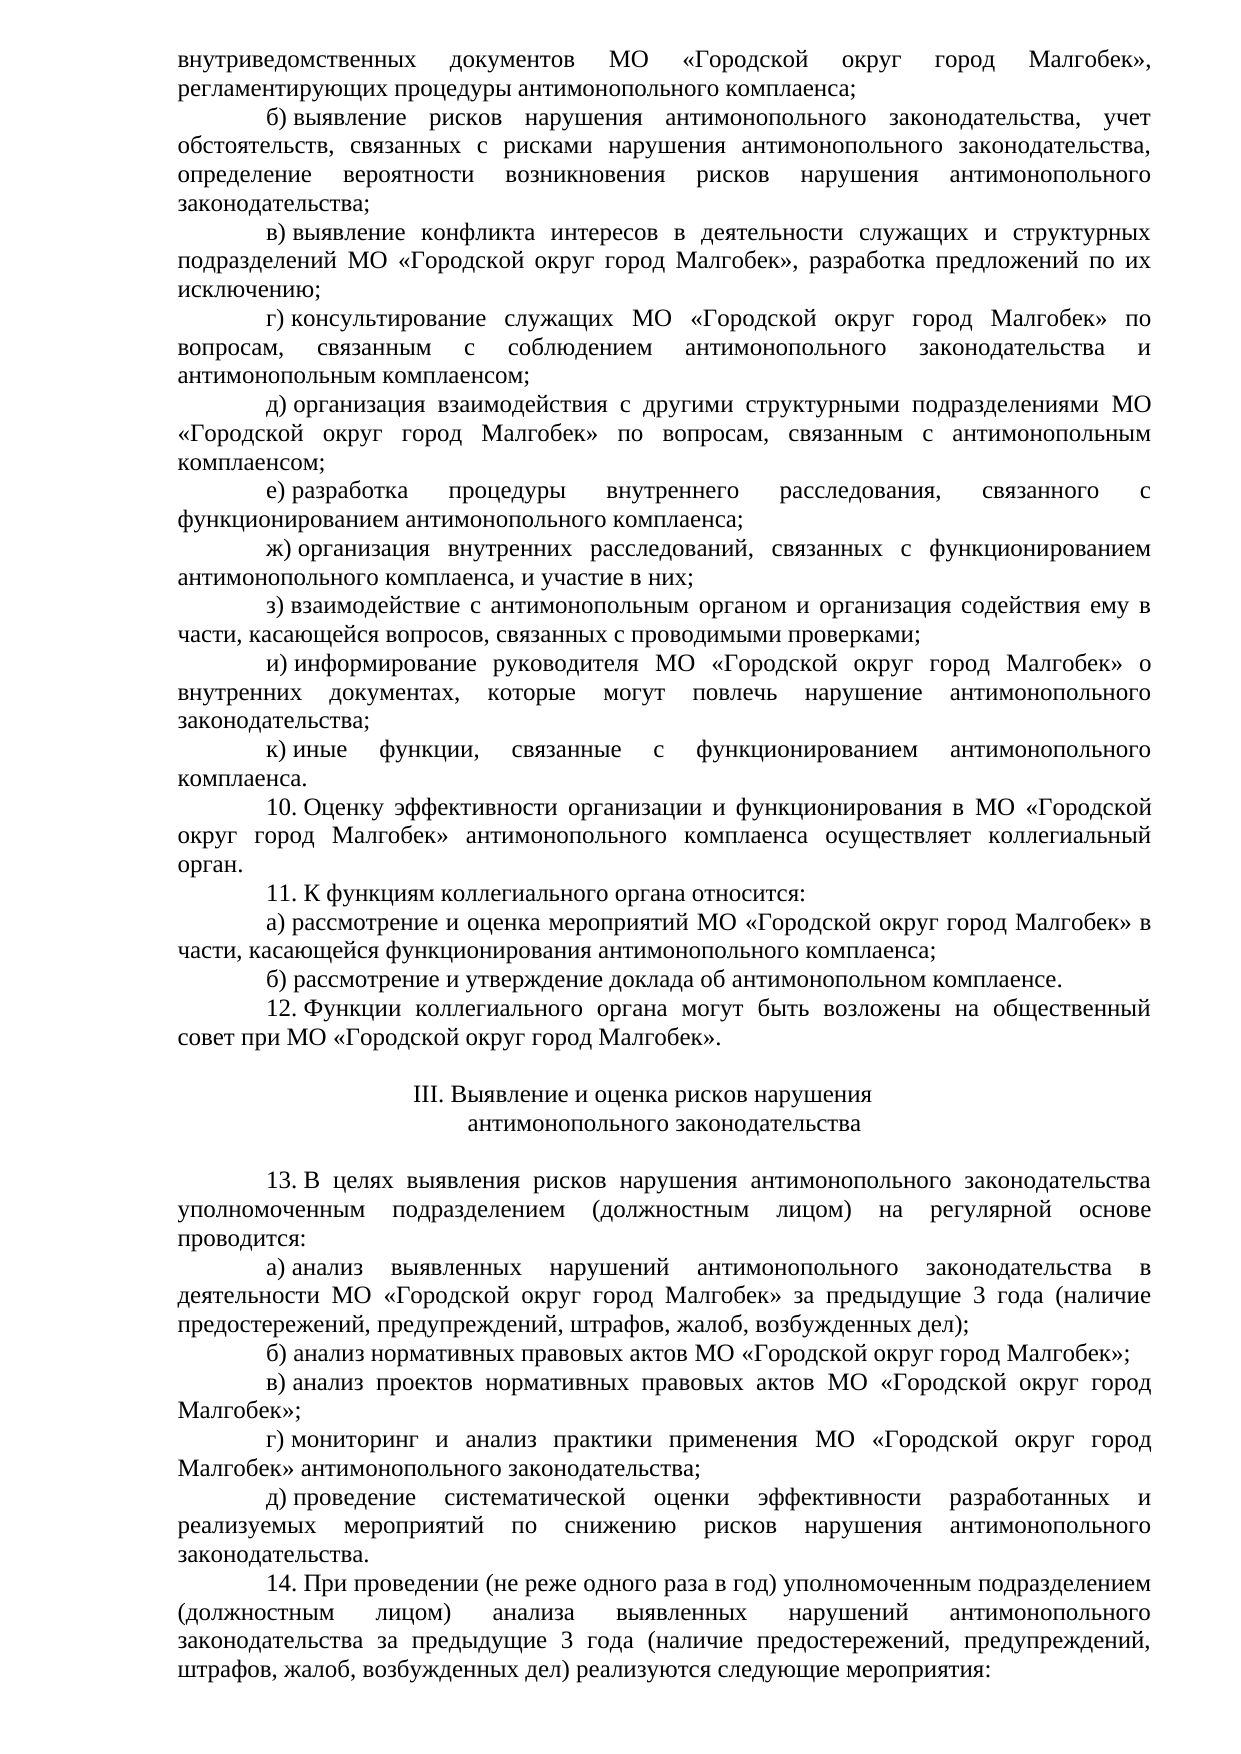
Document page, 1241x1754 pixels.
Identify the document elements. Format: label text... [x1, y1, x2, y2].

list анализ нормативных правовых актов МО «Городской округ город Малгобек»; [177, 1338, 1152, 1367]
list анализ выявленных нарушений антимонопольного законодательства в деятельности МО «Городской округ город Малгобек» за предыдущие 3 года (наличие предостережений, предупреждений, штрафов, жалоб, возбужденных дел); [177, 1252, 1152, 1338]
list организация внутренних расследований, связанных с функционированием антимонопольного комплаенса, и участие в них; [177, 533, 1152, 591]
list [177, 44, 1152, 102]
list Функции коллегиального органа могут быть возложены на общественный совет при МО «Городской округ город Малгобек». [177, 993, 1152, 1051]
list К функциям коллегиального органа относится: [177, 878, 1152, 907]
list иные функции, связанные с функционированием антимонопольного комплаенса. [177, 734, 1152, 792]
list разработка процедуры внутреннего расследования, связанного с функционированием антимонопольного комплаенса; [177, 476, 1152, 533]
list взаимодействие с антимонопольным органом и организация содействия ему в части, касающейся вопросов, связанных с проводимыми проверками; [177, 591, 1152, 648]
list рассмотрение и оценка мероприятий МО «Городской округ город Малгобек» в части, касающейся функционирования антимонопольного комплаенса; [177, 907, 1152, 964]
list выявление конфликта интересов в деятельности служащих и структурных подразделений МО «Городской округ город Малгобек», разработка предложений по их исключению; [177, 217, 1152, 303]
list Оценку эффективности организации и функционирования в МО «Городской округ город Малгобек» антимонопольного комплаенса осуществляет коллегиальный орган. [177, 792, 1152, 878]
list Выявление и оценка рисков нарушения антимонопольного законодательства [177, 1079, 1152, 1137]
list выявление рисков нарушения антимонопольного законодательства, учет обстоятельств, связанных с рисками нарушения антимонопольного законодательства, определение вероятности возникновения рисков нарушения антимонопольного законодательства; [177, 102, 1152, 217]
list мониторинг и анализ практики применения МО «Городской округ город Малгобек» антимонопольного законодательства; [177, 1424, 1152, 1482]
list анализ проектов нормативных правовых актов МО «Городской округ город Малгобек»; [177, 1367, 1152, 1424]
list консультирование служащих МО «Городской округ город Малгобек» по вопросам, связанным с соблюдением антимонопольного законодательства и антимонопольным комплаенсом; [177, 303, 1152, 389]
list При проведении (не реже одного раза в год) уполномоченным подразделением (должностным лицом) анализа выявленных нарушений антимонопольного законодательства за предыдущие 3 года (наличие предостережений, предупреждений, штрафов, жалоб, возбужденных дел) реализуются следующие мероприятия: [177, 1568, 1152, 1683]
list организация взаимодействия с другими структурными подразделениями МО «Городской округ город Малгобек» по вопросам, связанным с антимонопольным комплаенсом; [177, 389, 1152, 476]
list В целях выявления рисков нарушения антимонопольного законодательства уполномоченным подразделением (должностным лицом) на регулярной основе проводится: [177, 1166, 1152, 1252]
list проведение систематической оценки эффективности разработанных и реализуемых мероприятий по снижению рисков нарушения антимонопольного законодательства. [177, 1482, 1152, 1568]
list рассмотрение и утверждение доклада об антимонопольном комплаенсе. [177, 964, 1152, 993]
list информирование руководителя МО «Городской округ город Малгобек» о внутренних документах, которые могут повлечь нарушение антимонопольного законодательства; [177, 648, 1152, 734]
